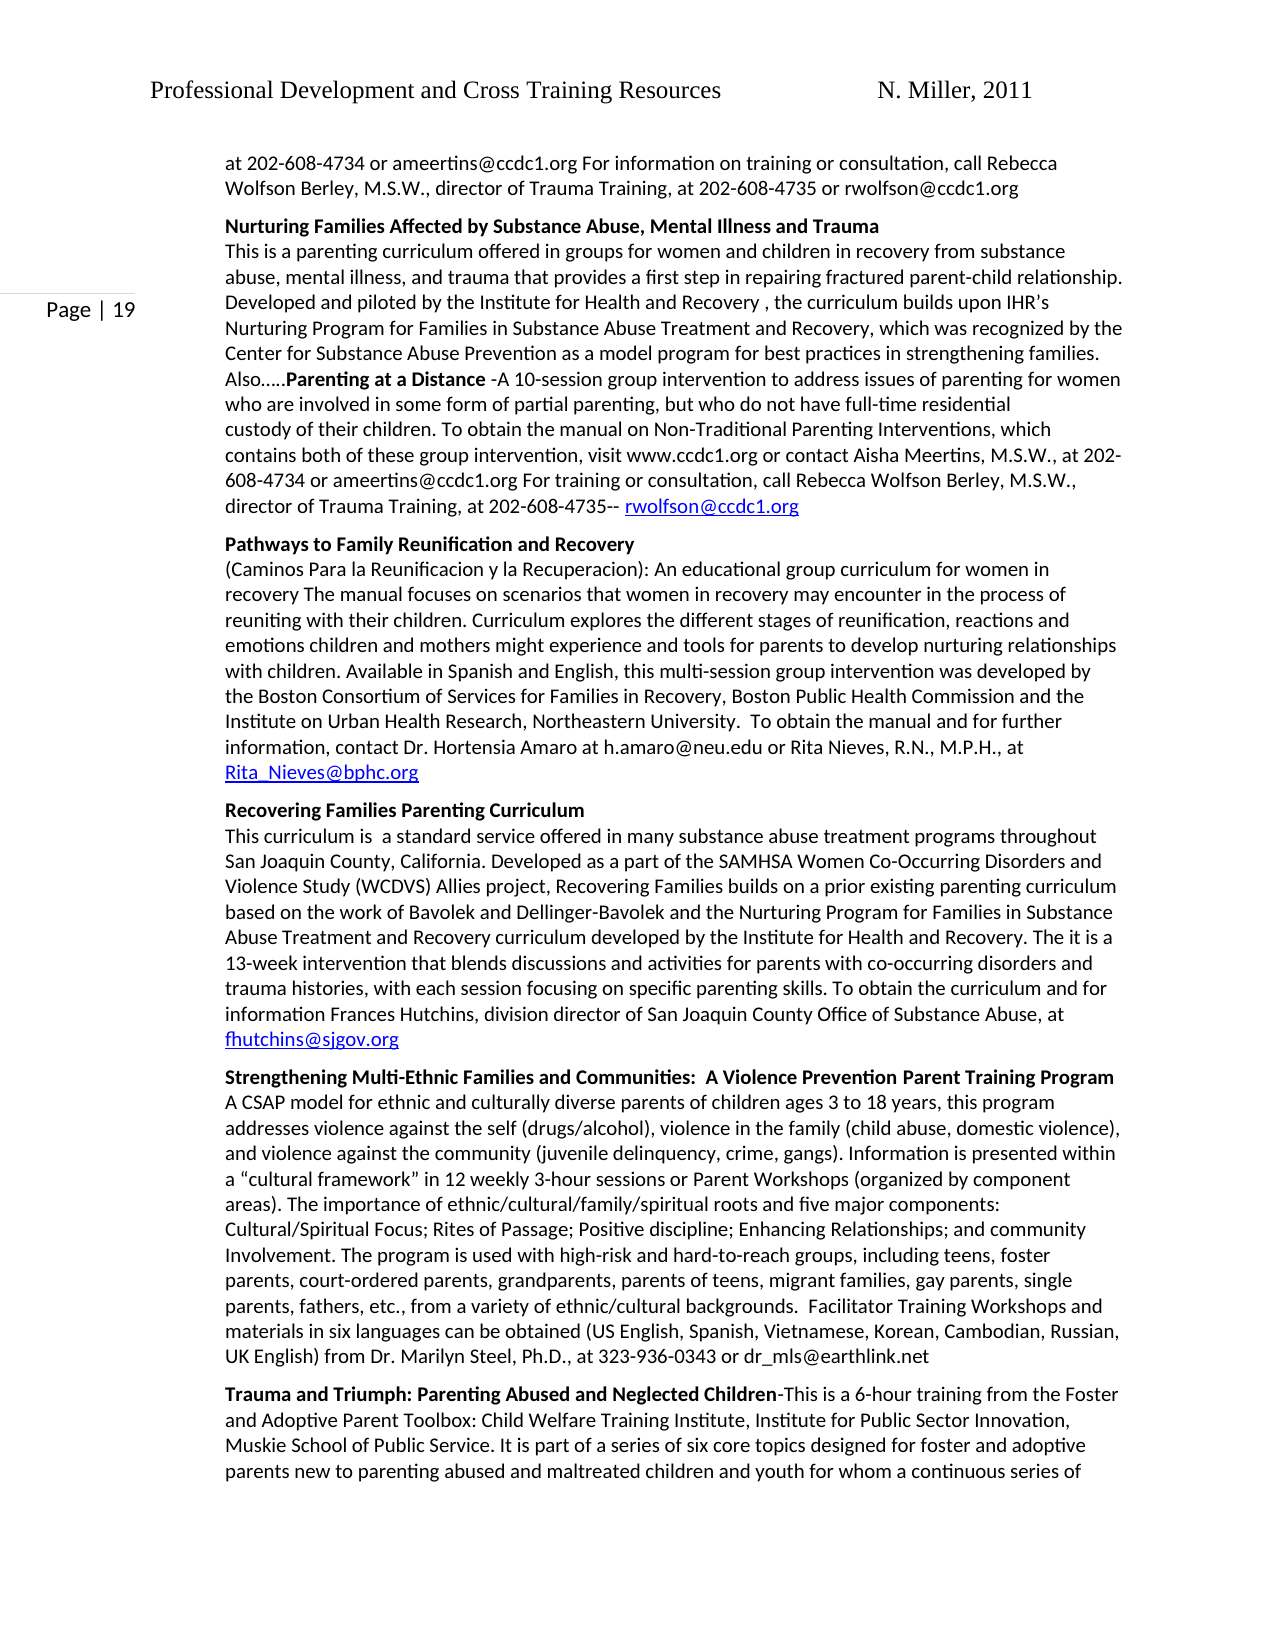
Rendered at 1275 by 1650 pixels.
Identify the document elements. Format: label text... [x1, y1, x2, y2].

text Nurturing Families Affected by Substance Abuse, Mental Illness and Trauma [225, 213, 1125, 239]
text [225, 150, 1125, 201]
text Recovering Families Parenting Curriculum [225, 797, 1125, 823]
text This is a parenting curriculum offered in groups for women and children in recovery from substance abuse, mental illness, and trauma that provides a first step in repairing fractured parent-child relationship. Developed and piloted by the Institute for Health and Recovery , the curriculum builds upon IHR’s Nurturing Program for Families in Substance Abuse Treatment and Recovery, which was recognized by the Center for Substance Abuse Prevention as a model program for best practices in strengthening families. Also…..Parenting at a Distance -A 10-session group intervention to address issues of parenting for women who are involved in some form of partial parenting, but who do not have full-time residential [225, 239, 1125, 417]
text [225, 1382, 1125, 1483]
text This curriculum is a standard service offered in many substance abuse treatment programs throughout San Joaquin County, California. Developed as a part of the SAMHSA Women Co-Occurring Disorders and Violence Study (WCDVS) Allies project, Recovering Families builds on a prior existing parenting curriculum based on the work of Bavolek and Dellinger-Bavolek and the Nurturing Program for Families in Substance Abuse Treatment and Recovery curriculum developed by the Institute for Health and Recovery. The it is a 13-week intervention that blends discussions and activities for parents with co-occurring disorders and trauma histories, with each session focusing on specific parenting skills. To obtain the curriculum and for information Frances Hutchins, division director of San Joaquin County Office of Substance Abuse, at fhutchins@sjgov.org [225, 823, 1125, 1052]
text (Caminos Para la Reunificacion y la Recuperacion): An educational group curriculum for women in recovery The manual focuses on scenarios that women in recovery may encounter in the process of reuniting with their children. Curriculum explores the different stages of reunification, reactions and emotions children and mothers might experience and tools for parents to develop nurturing relationships with children. Available in Spanish and English, this multi-session group intervention was developed by the Boston Consortium of Services for Families in Recovery, Boston Public Health Commission and the Institute on Urban Health Research, Northeastern University. To obtain the manual and for further information, contact Dr. Hortensia Amaro at h.amaro@neu.edu or Rita Nieves, R.N., M.P.H., at Rita_Nieves@bphc.org [225, 556, 1125, 785]
text custody of their children. To obtain the manual on Non-Traditional Parenting Interventions, which contains both of these group intervention, visit www.ccdc1.org or contact Aisha Meertins, M.S.W., at 202-608-4734 or ameertins@ccdc1.org For training or consultation, call Rebecca Wolfson Berley, M.S.W., director of Trauma Training, at 202-608-4735-- rwolfson@ccdc1.org [225, 417, 1125, 518]
text Strengthening Multi-Ethnic Families and Communities: A Violence Prevention Parent Training Program [225, 1064, 1125, 1089]
text A CSAP model for ethnic and culturally diverse parents of children ages 3 to 18 years, this program addresses violence against the self (drugs/alcohol), violence in the family (child abuse, domestic violence), and violence against the community (juvenile delinquency, crime, gangs). Information is presented within a “cultural framework” in 12 weekly 3-hour sessions or Parent Workshops (organized by component areas). The importance of ethnic/cultural/family/spiritual roots and five major components: Cultural/Spiritual Focus; Rites of Passage; Positive discipline; Enhancing Relationships; and community Involvement. The program is used with high-risk and hard-to-reach groups, including teens, foster parents, court-ordered parents, grandparents, parents of teens, migrant families, gay parents, single parents, fathers, etc., from a variety of ethnic/cultural backgrounds. Facilitator Training Workshops and materials in six languages can be obtained (US English, Spanish, Vietnamese, Korean, Cambodian, Russian, UK English) from Dr. Marilyn Steel, Ph.D., at 323-936-0343 or dr_mls@earthlink.net [225, 1089, 1125, 1369]
text Pathways to Family Reunification and Recovery [225, 531, 1125, 556]
